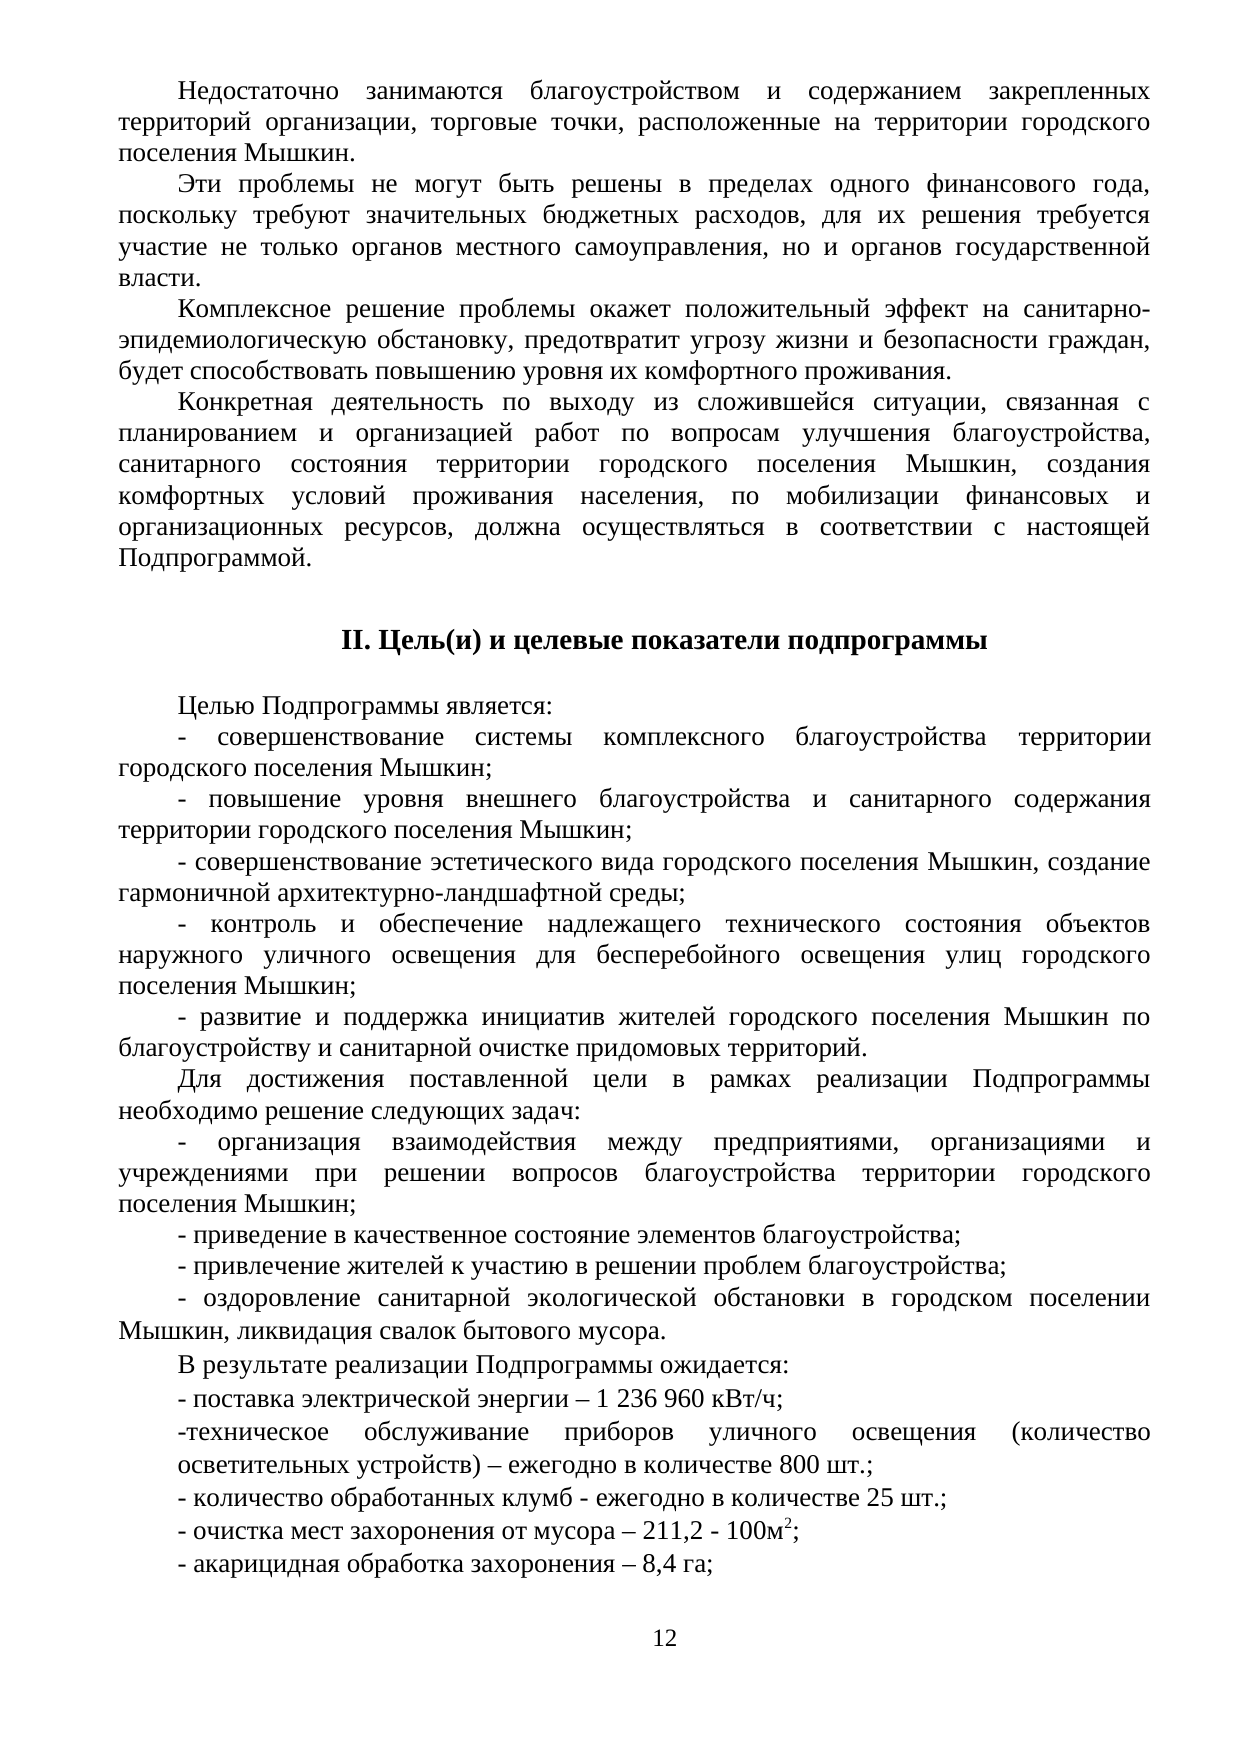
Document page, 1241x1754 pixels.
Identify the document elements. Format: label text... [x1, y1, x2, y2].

text Конкретная деятельность по выходу из сложившейся ситуации, связанная с планированием и организацией работ по вопросам улучшения благоустройства, санитарного состояния территории городского поселения Мышкин, создания комфортных условий проживания населения, по мобилизации финансовых и организационных ресурсов, должна осуществляться в соответствии с настоящей Подпрограммой. [118, 385, 1152, 572]
text - совершенствование эстетического вида городского поселения Мышкин, создание гармоничной архитектурно-ландшафтной среды; [118, 844, 1152, 907]
text - очистка мест захоронения от мусора – 211,2 - 100м2; [177, 1514, 1152, 1545]
text Комплексное решение проблемы окажет положительный эффект на санитарно-эпидемиологическую обстановку, предотвратит угрозу жизни и безопасности граждан, будет способствовать повышению уровня их комфортного проживания. [118, 292, 1152, 385]
text - контроль и обеспечение надлежащего технического состояния объектов наружного уличного освещения для бесперебойного освещения улиц городского поселения Мышкин; [118, 907, 1152, 1000]
text II. Цель(и) и целевые показатели подпрограммы [118, 622, 1152, 655]
text Эти проблемы не могут быть решены в пределах одного финансового года, поскольку требуют значительных бюджетных расходов, для их решения требуется участие не только органов местного самоуправления, но и органов государственной власти. [118, 167, 1152, 292]
text Целью Подпрограммы является: [118, 689, 1152, 720]
text - поставка электрической энергии – 1 236 960 кВт/ч; [177, 1382, 1152, 1413]
text В результате реализации Подпрограммы ожидается: [118, 1347, 1152, 1380]
text - оздоровление санитарной экологической обстановки в городском поселении Мышкин, ликвидация свалок бытового мусора. [118, 1281, 1152, 1345]
text Для достижения поставленной цели в рамках реализации Подпрограммы необходимо решение следующих задач: [118, 1063, 1152, 1125]
text - совершенствование системы комплексного благоустройства территории городского поселения Мышкин; [118, 720, 1152, 782]
text -техническое обслуживание приборов уличного освещения (количество осветительных устройств) – ежегодно в количестве 800 шт.; [177, 1415, 1152, 1479]
text - приведение в качественное состояние элементов благоустройства; [118, 1218, 1152, 1249]
text - организация взаимодействия между предприятиями, организациями и учреждениями при решении вопросов благоустройства территории городского поселения Мышкин; [118, 1125, 1152, 1218]
text - развитие и поддержка инициатив жителей городского поселения Мышкин по благоустройству и санитарной очистке придомовых территорий. [118, 1000, 1152, 1063]
text - количество обработанных клумб - ежегодно в количестве 25 шт.; [177, 1481, 1152, 1512]
text - повышение уровня внешнего благоустройства и санитарного содержания территории городского поселения Мышкин; [118, 782, 1152, 844]
text - акарицидная обработка захоронения – 8,4 га; [177, 1547, 1152, 1578]
text Недостаточно занимаются благоустройством и содержанием закрепленных территорий организации, торговые точки, расположенные на территории городского поселения Мышкин. [118, 74, 1152, 167]
text - привлечение жителей к участию в решении проблем благоустройства; [118, 1249, 1152, 1281]
